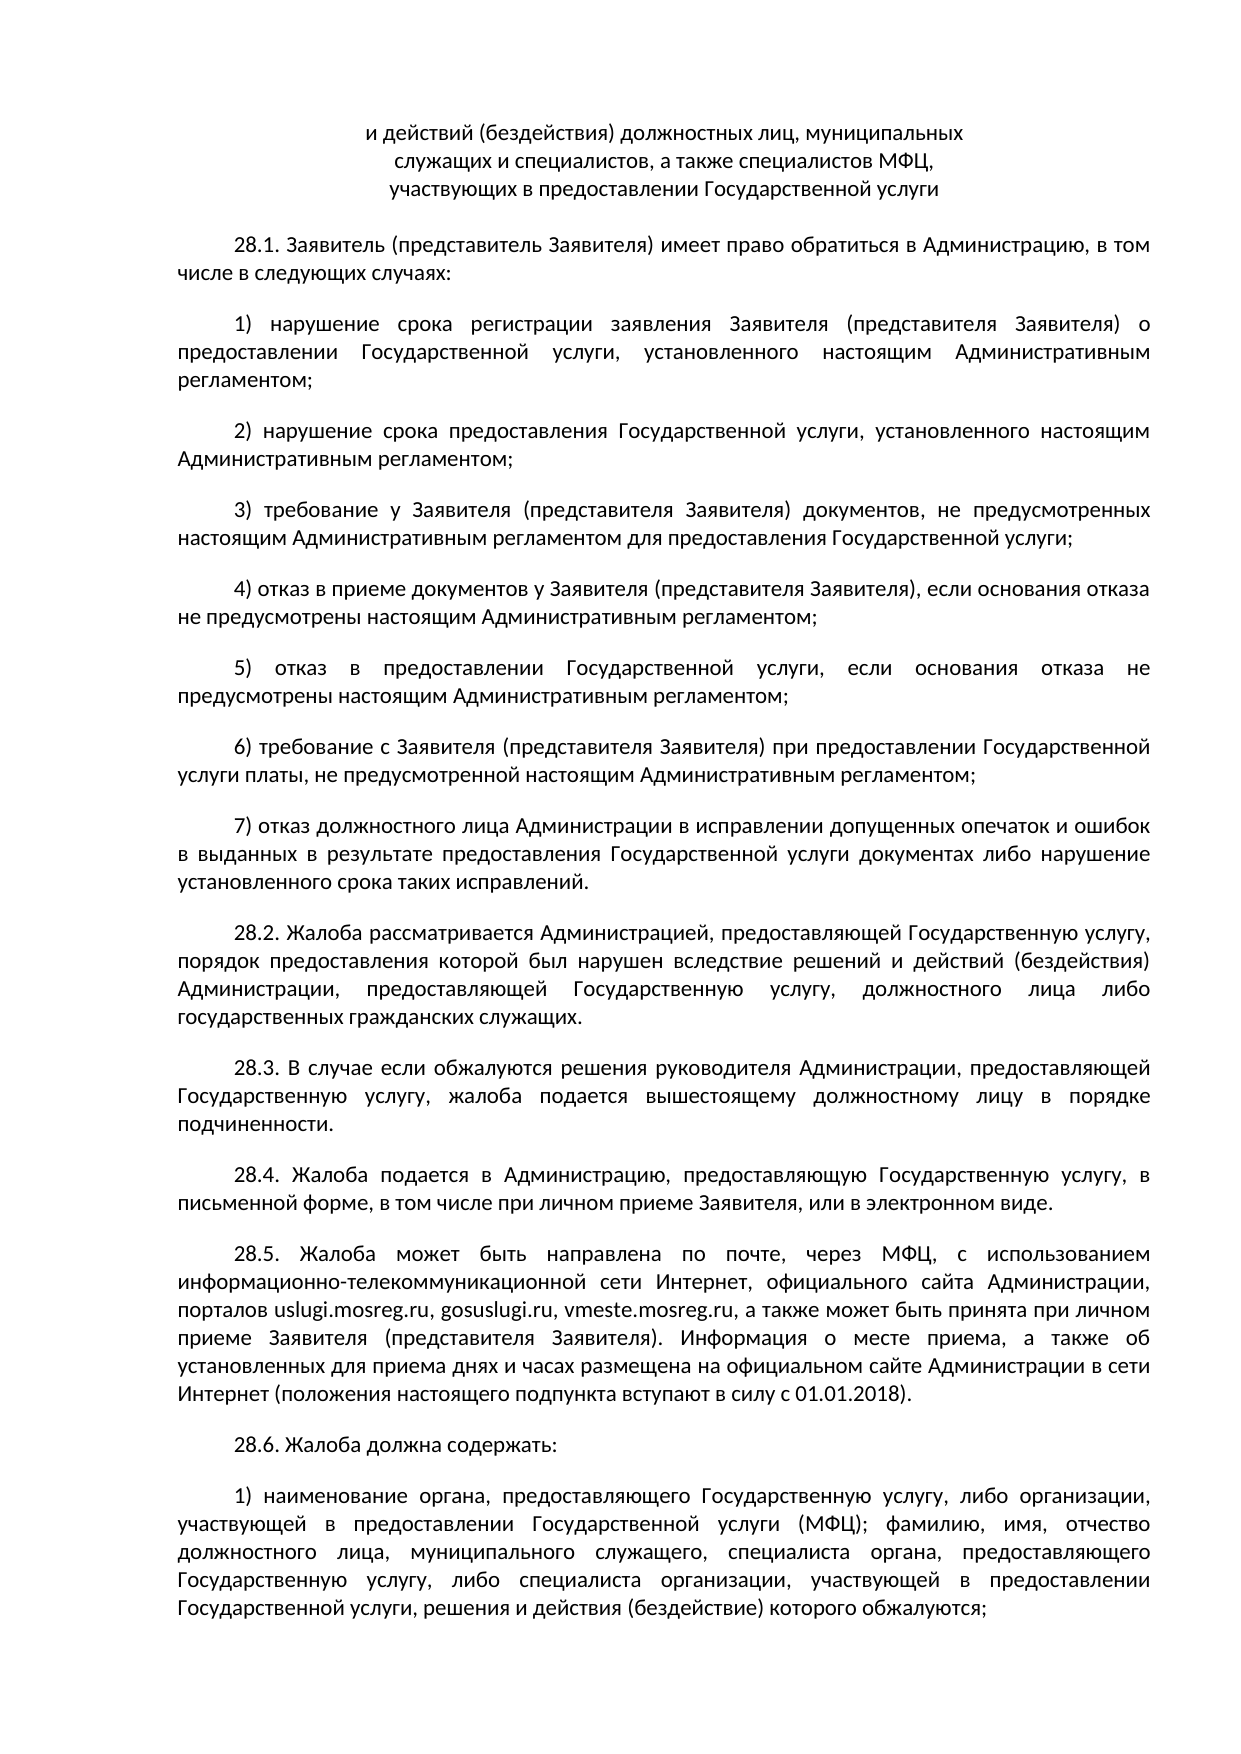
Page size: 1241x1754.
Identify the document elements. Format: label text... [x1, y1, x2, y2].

text 5) отказ в предоставлении Государственной услуги, если основания отказа не предусмотрены настоящим Административным регламентом; [177, 653, 1152, 709]
text 2) нарушение срока предоставления Государственной услуги, установленного настоящим Административным регламентом; [177, 416, 1152, 472]
text 28.3. В случае если обжалуются решения руководителя Администрации, предоставляющей Государственную услугу, жалоба подается вышестоящему должностному лицу в порядке подчиненности. [177, 1053, 1152, 1137]
text 7) отказ должностного лица Администрации в исправлении допущенных опечаток и ошибок в выданных в результате предоставления Государственной услуги документах либо нарушение установленного срока таких исправлений. [177, 811, 1152, 895]
text 28.2. Жалоба рассматривается Администрацией, предоставляющей Государственную услугу, порядок предоставления которой был нарушен вследствие решений и действий (бездействия) Администрации, предоставляющей Государственную услугу, должностного лица либо государственных гражданских служащих. [177, 918, 1152, 1030]
text 28.6. Жалоба должна содержать: [177, 1430, 1152, 1458]
text 3) требование у Заявителя (представителя Заявителя) документов, не предусмотренных настоящим Административным регламентом для предоставления Государственной услуги; [177, 495, 1152, 551]
text служащих и специалистов, а также специалистов МФЦ, [177, 146, 1152, 174]
text и действий (бездействия) должностных лиц, муниципальных [177, 118, 1152, 146]
text 1) нарушение срока регистрации заявления Заявителя (представителя Заявителя) о предоставлении Государственной услуги, установленного настоящим Административным регламентом; [177, 309, 1152, 393]
text 28.1. Заявитель (представитель Заявителя) имеет право обратиться в Администрацию, в том числе в следующих случаях: [177, 230, 1152, 286]
text 1) наименование органа, предоставляющего Государственную услугу, либо организации, участвующей в предоставлении Государственной услуги (МФЦ); фамилию, имя, отчество должностного лица, муниципального служащего, специалиста органа, предоставляющего Государственную услугу, либо специалиста организации, участвующей в предоставлении Государственной услуги, решения и действия (бездействие) которого обжалуются; [177, 1481, 1152, 1621]
text 28.5. Жалоба может быть направлена по почте, через МФЦ, с использованием информационно-телекоммуникационной сети Интернет, официального сайта Администрации, порталов uslugi.mosreg.ru, gosuslugi.ru, vmeste.mosreg.ru, а также может быть принята при личном приеме Заявителя (представителя Заявителя). Информация о месте приема, а также об установленных для приема днях и часах размещена на официальном сайте Администрации в сети Интернет (положения настоящего подпункта вступают в силу с 01.01.2018). [177, 1239, 1152, 1407]
text 28.4. Жалоба подается в Администрацию, предоставляющую Государственную услугу, в письменной форме, в том числе при личном приеме Заявителя, или в электронном виде. [177, 1160, 1152, 1216]
text участвующих в предоставлении Государственной услуги [177, 174, 1152, 202]
text 6) требование с Заявителя (представителя Заявителя) при предоставлении Государственной услуги платы, не предусмотренной настоящим Административным регламентом; [177, 732, 1152, 788]
text 4) отказ в приеме документов у Заявителя (представителя Заявителя), если основания отказа не предусмотрены настоящим Административным регламентом; [177, 574, 1152, 630]
